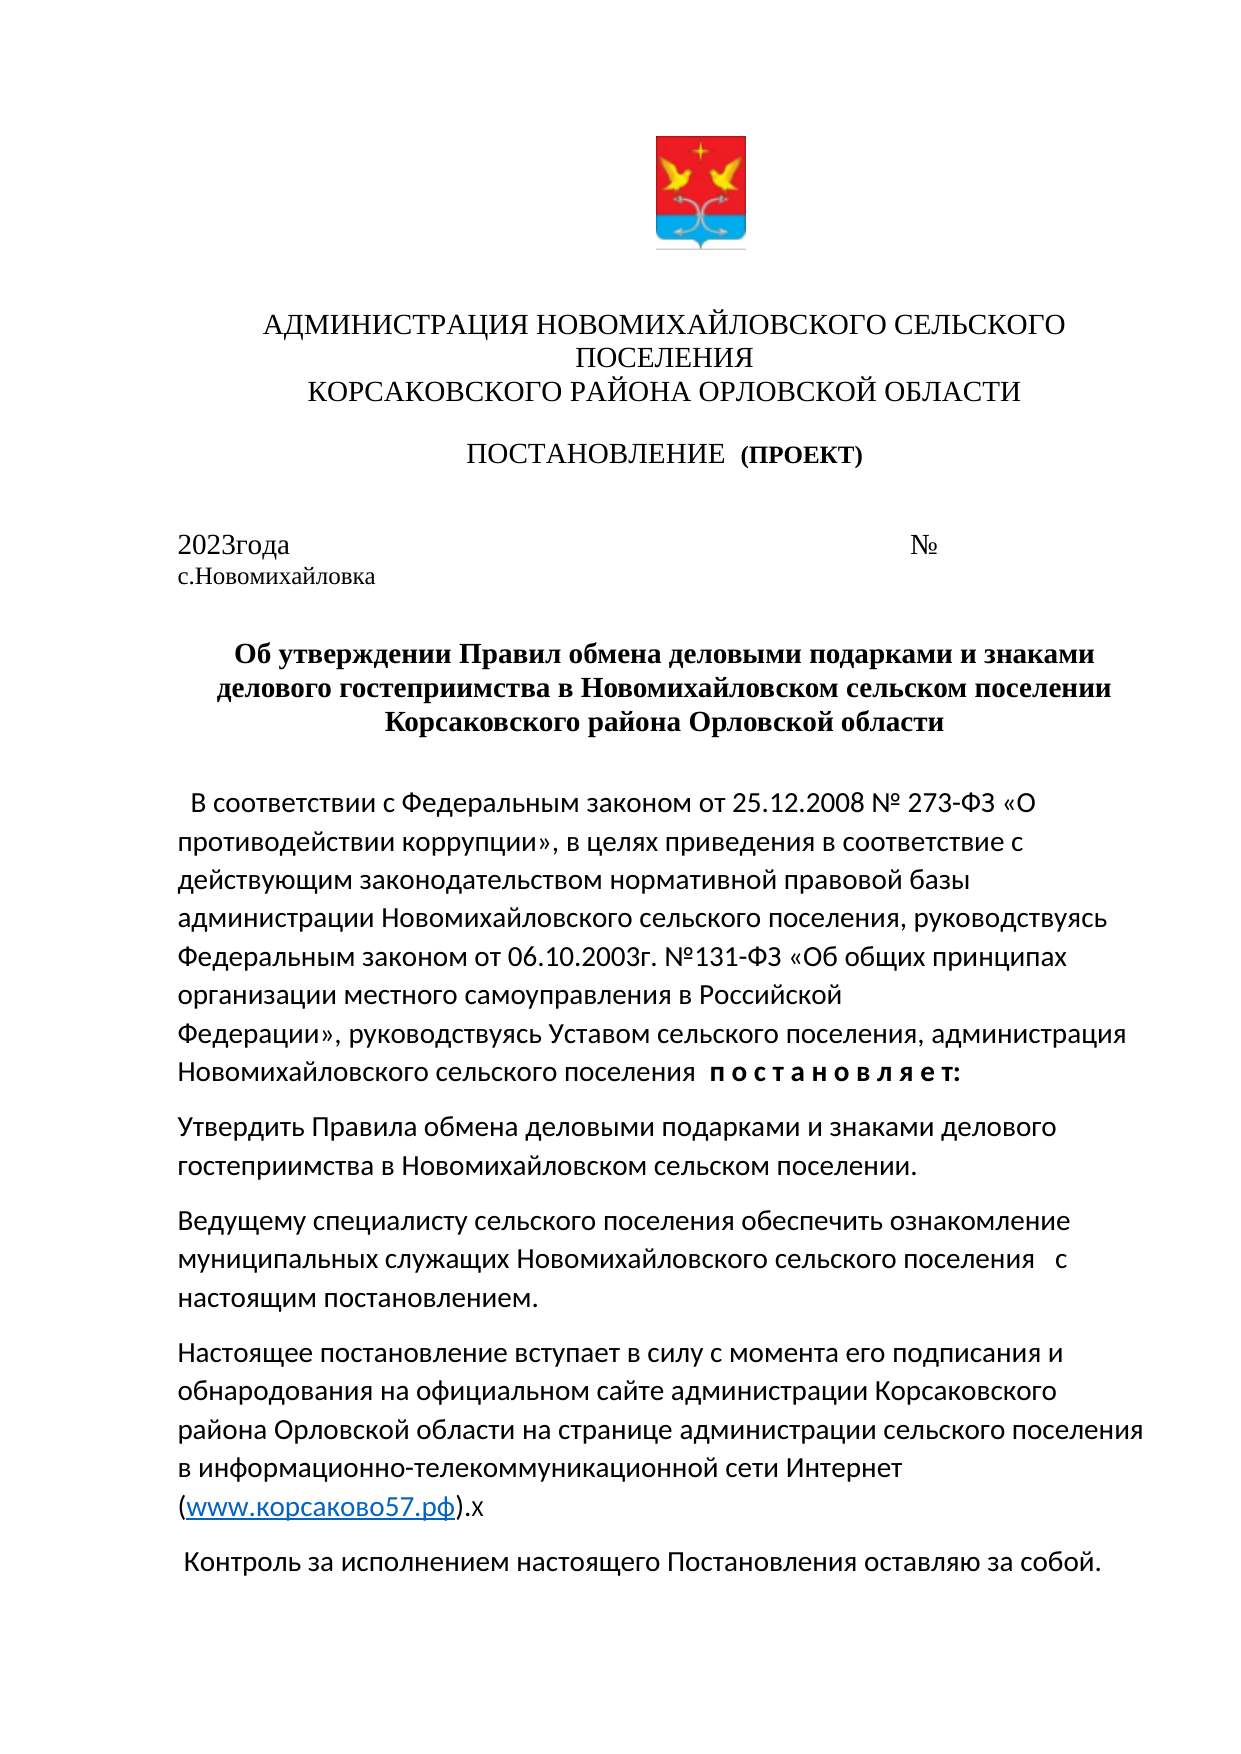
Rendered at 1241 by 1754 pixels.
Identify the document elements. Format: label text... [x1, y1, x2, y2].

text ПОСТАНОВЛЕНИЕ (ПРОЕКТ) [177, 436, 1152, 470]
text КОРСАКОВСКОГО РАЙОНА ОРЛОВСКОЙ ОБЛАСТИ [177, 374, 1152, 408]
picture [656, 136, 746, 251]
text АДМИНИСТРАЦИЯ НОВОМИХАЙЛОВСКОГО СЕЛЬСКОГО ПОСЕЛЕНИЯ [177, 307, 1152, 374]
text Об утверждении Правил обмена деловыми подарками и знаками делового гостеприимства в Новомихайловском сельском поселении Корсаковского района Орловской области [177, 637, 1152, 737]
text 2023года № [177, 527, 1152, 561]
text с.Новомихайловка [177, 561, 1152, 590]
